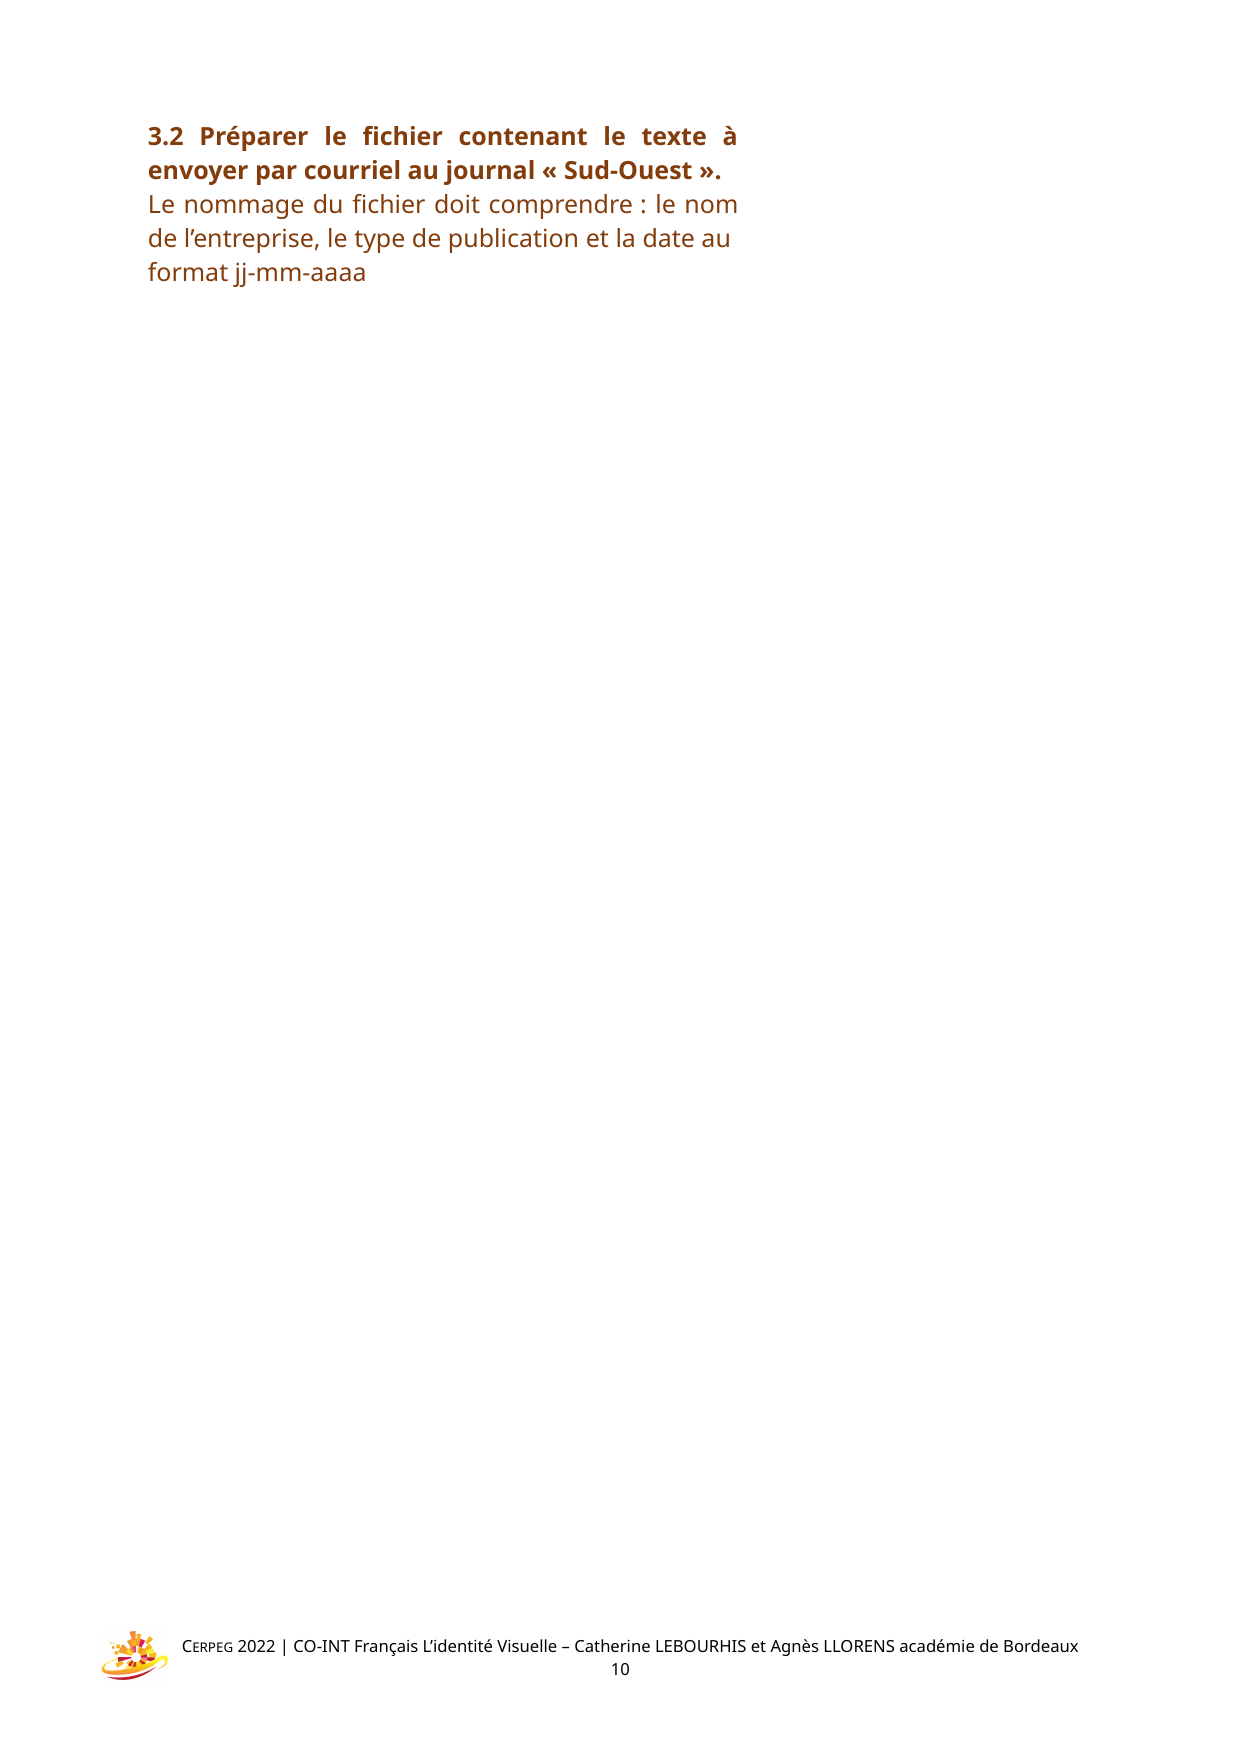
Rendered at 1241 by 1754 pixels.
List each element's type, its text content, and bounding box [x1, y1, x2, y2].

text Le nommage du fichier doit comprendre : le nom de l’entreprise, le type de publication et la date au format jj-mm-aaaa [148, 186, 738, 288]
text 3.2 Préparer le fichier contenant le texte à envoyer par courriel au journal « Sud-Ouest ». [148, 118, 738, 186]
picture [101, 1630, 169, 1682]
